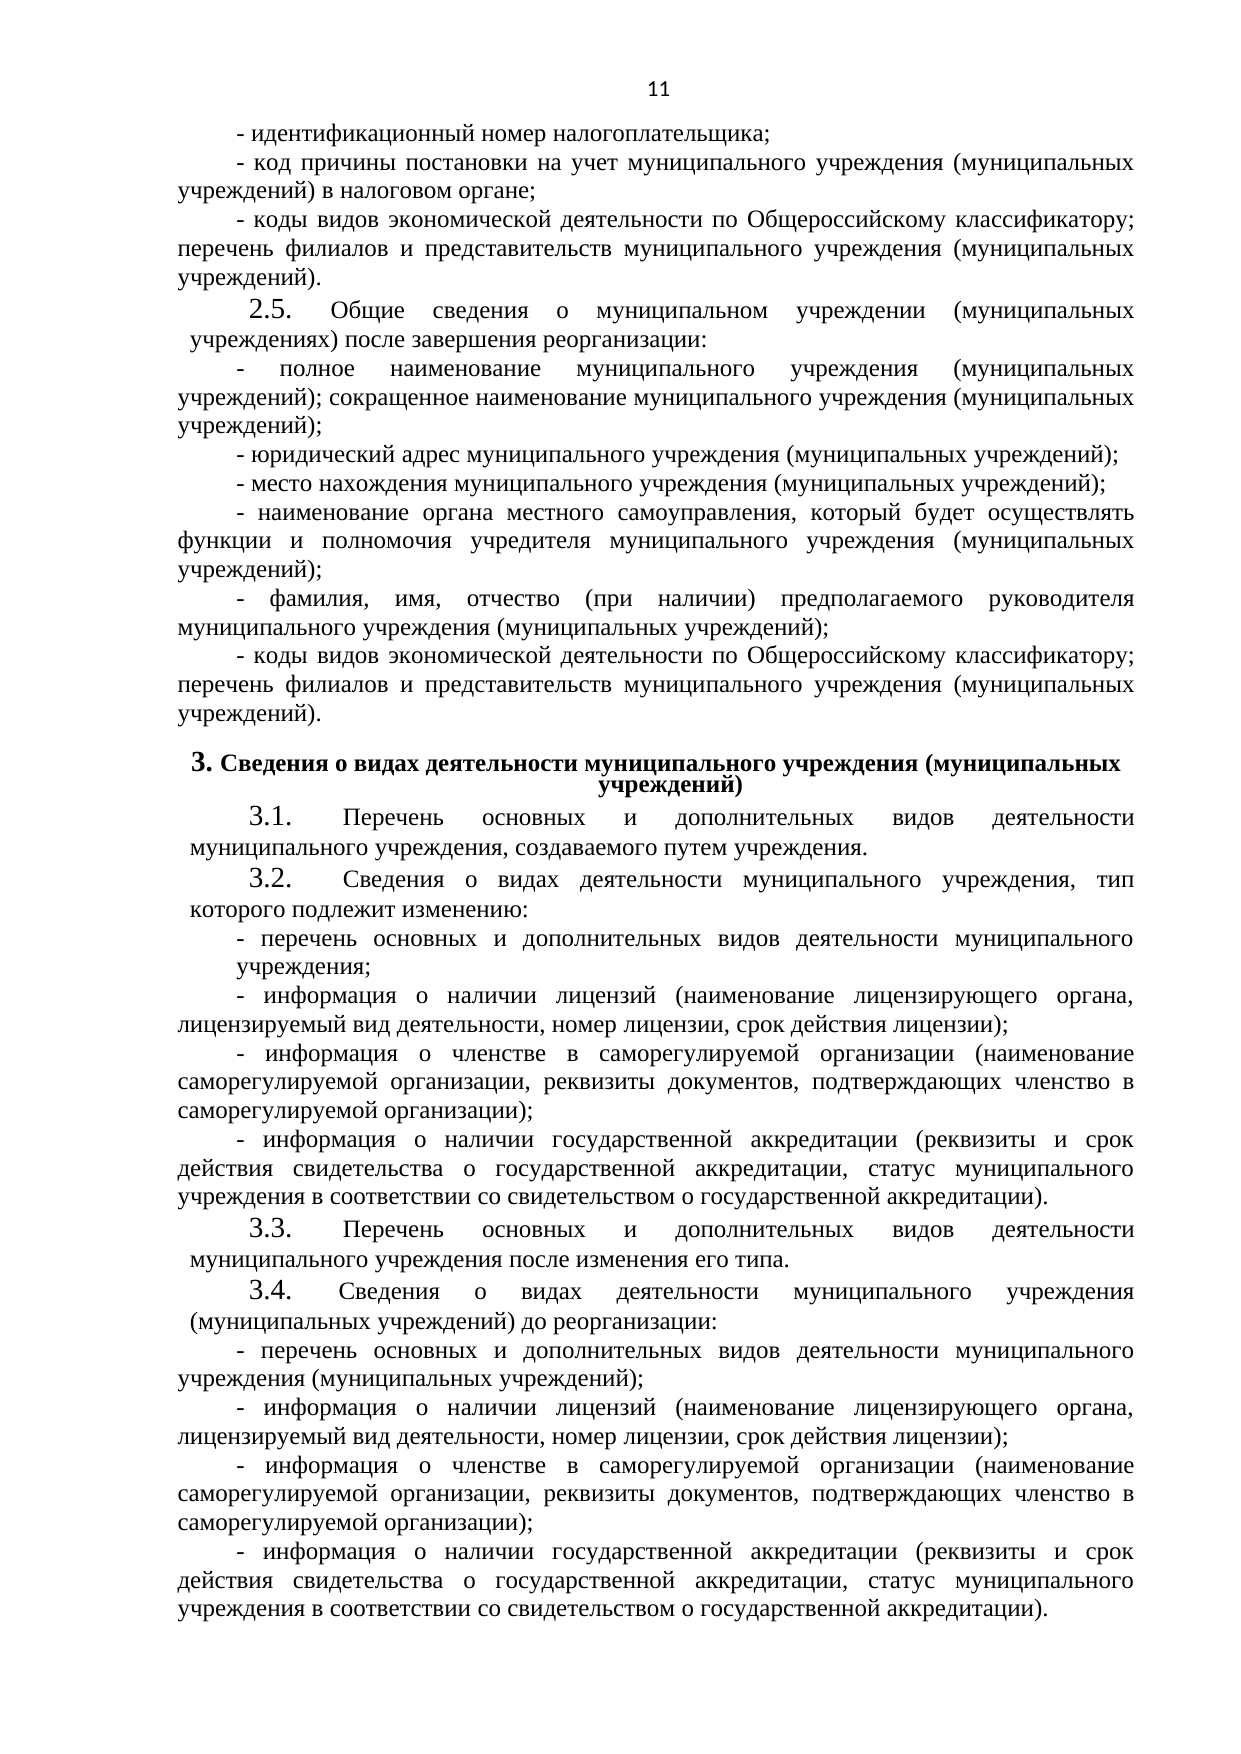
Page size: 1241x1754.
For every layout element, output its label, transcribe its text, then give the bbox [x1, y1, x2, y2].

text - идентификационный номер налогоплательщика; [177, 118, 1152, 147]
text - информация о наличии государственной аккредитации (реквизиты и срок действия свидетельства о государственной аккредитации, статус муниципального учреждения в соответствии со свидетельством о государственной аккредитации). [177, 1536, 1134, 1622]
text - перечень основных и дополнительных видов деятельности муниципального учреждения (муниципальных учреждений); [177, 1335, 1135, 1392]
list Сведения о видах деятельности муниципального учреждения (муниципальных учреждений) [178, 751, 1134, 798]
text - информация о наличии лицензий (наименование лицензирующего органа, лицензируемый вид деятельности, номер лицензии, срок действия лицензии); [177, 980, 1134, 1038]
text - код причины постановки на учет муниципального учреждения (муниципальных учреждений) в налоговом органе; [177, 147, 1134, 204]
text - полное наименование муниципального учреждения (муниципальных учреждений); сокращенное наименование муниципального учреждения (муниципальных учреждений); [177, 353, 1134, 439]
list Сведения о видах деятельности муниципального учреждения (муниципальных учреждений) до реорганизации: [189, 1272, 1134, 1335]
list Перечень основных и дополнительных видов деятельности муниципального учреждения после изменения его типа. [189, 1210, 1134, 1272]
list Общие сведения о муниципальном учреждении (муниципальных учреждениях) после завершения реорганизации: [189, 291, 1134, 353]
text - место нахождения муниципального учреждения (муниципальных учреждений); [177, 468, 1134, 497]
list Сведения о видах деятельности муниципального учреждения, тип которого подлежит изменению: [189, 860, 1134, 923]
text - коды видов экономической деятельности по Общероссийскому классификатору; перечень филиалов и представительств муниципального учреждения (муниципальных учреждений). [177, 641, 1134, 727]
list Перечень основных и дополнительных видов деятельности муниципального учреждения, создаваемого путем учреждения. [189, 798, 1134, 860]
text - информация о наличии государственной аккредитации (реквизиты и срок действия свидетельства о государственной аккредитации, статус муниципального учреждения в соответствии со свидетельством о государственной аккредитации). [177, 1124, 1134, 1210]
text - информация о членстве в саморегулируемой организации (наименование саморегулируемой организации, реквизиты документов, подтверждающих членство в саморегулируемой организации); [177, 1450, 1134, 1536]
text - информация о членстве в саморегулируемой организации (наименование саморегулируемой организации, реквизиты документов, подтверждающих членство в саморегулируемой организации); [177, 1038, 1134, 1124]
text - фамилия, имя, отчество (при наличии) предполагаемого руководителя муниципального учреждения (муниципальных учреждений); [177, 583, 1134, 641]
text - юридический адрес муниципального учреждения (муниципальных учреждений); [177, 439, 1134, 468]
text - информация о наличии лицензий (наименование лицензирующего органа, лицензируемый вид деятельности, номер лицензии, срок действия лицензии); [177, 1392, 1134, 1450]
text - наименование органа местного самоуправления, который будет осуществлять функции и полномочия учредителя муниципального учреждения (муниципальных учреждений); [177, 497, 1134, 583]
text - коды видов экономической деятельности по Общероссийскому классификатору; перечень филиалов и представительств муниципального учреждения (муниципальных учреждений). [177, 204, 1134, 291]
text - перечень основных и дополнительных видов деятельности муниципального учреждения; [236, 923, 1134, 980]
